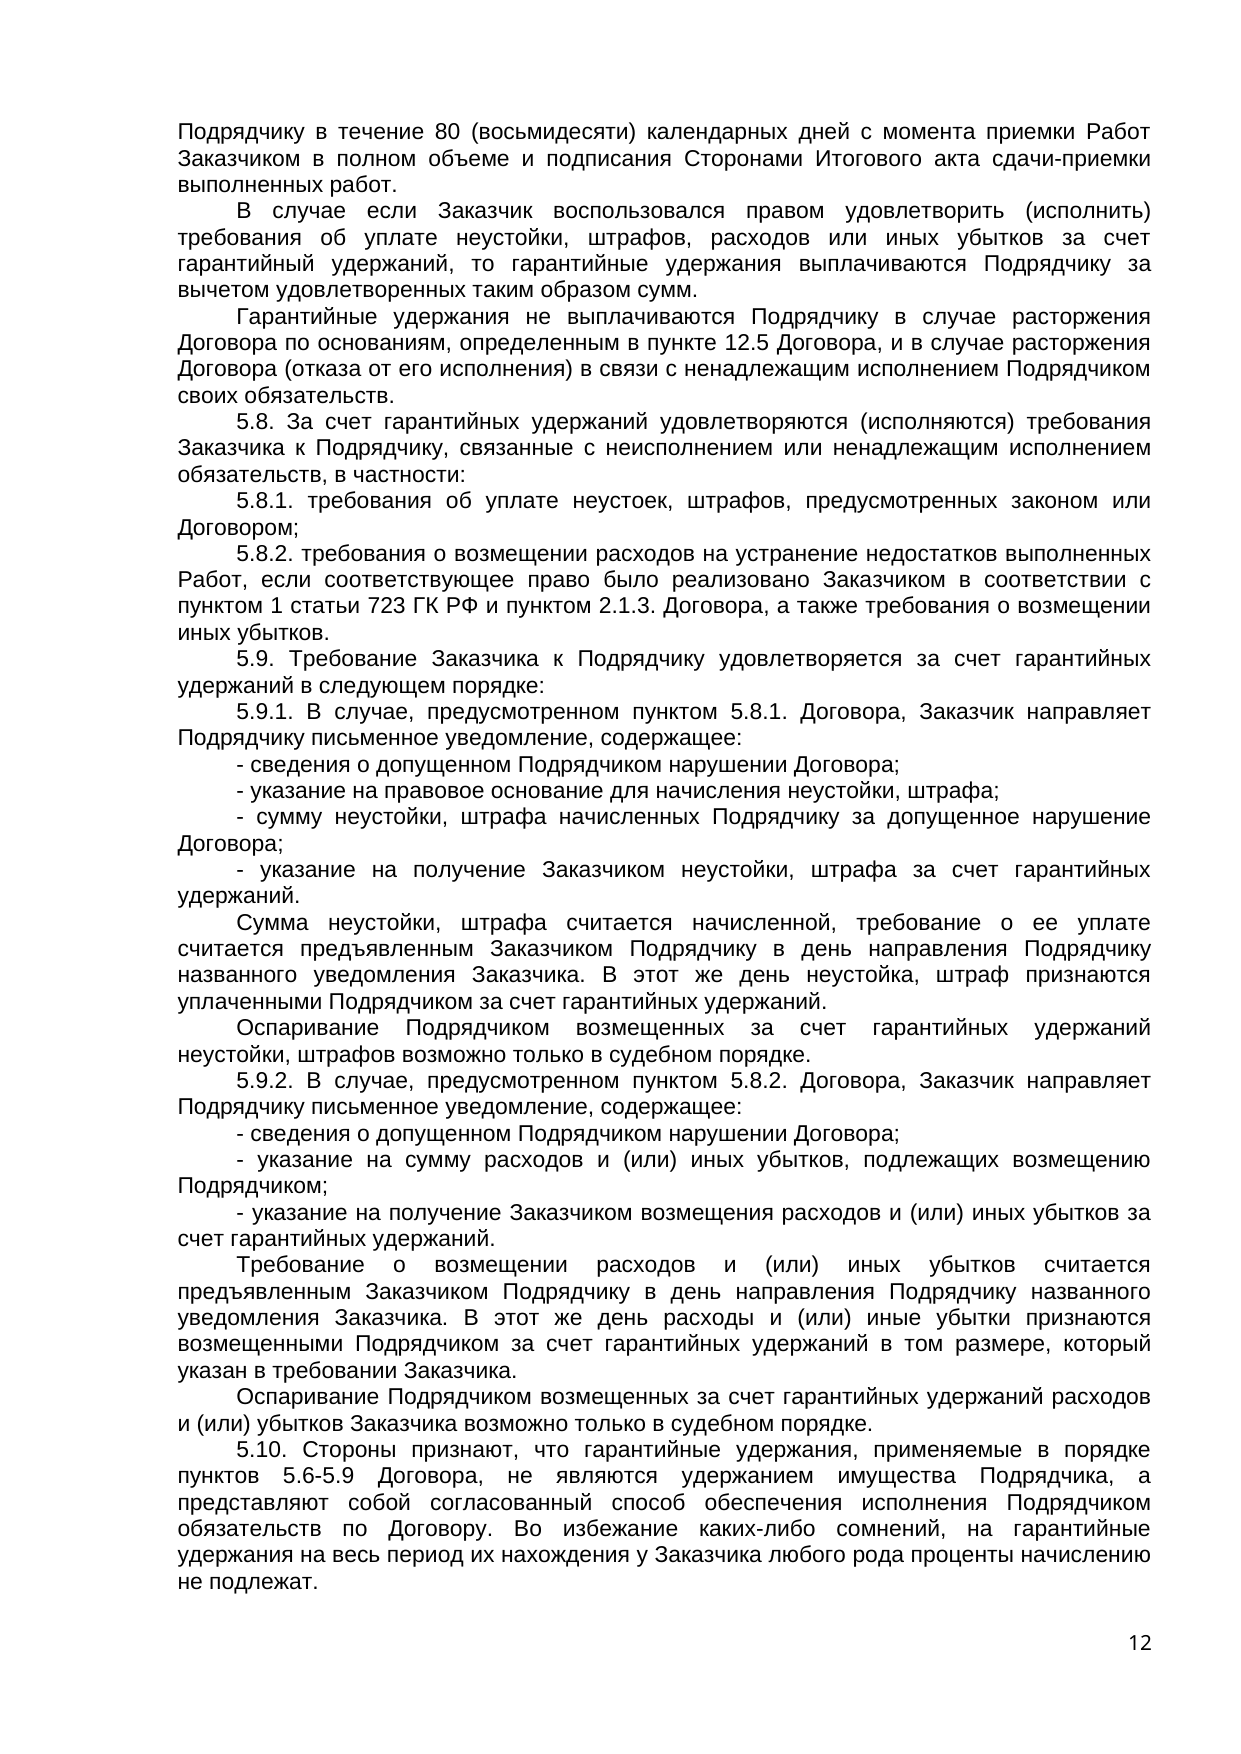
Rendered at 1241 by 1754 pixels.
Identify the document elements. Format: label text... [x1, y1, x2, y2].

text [177, 118, 1152, 197]
text 5.8.1. требования об уплате неустоек, штрафов, предусмотренных законом или Договором; [177, 487, 1152, 540]
text В случае если Заказчик воспользовался правом удовлетворить (исполнить) требования об уплате неустойки, штрафов, расходов или иных убытков за счет гарантийный удержаний, то гарантийные удержания выплачиваются Подрядчику за вычетом удовлетворенных таким образом сумм. [177, 197, 1152, 303]
text 5.9.2. В случае, предусмотренном пунктом 5.8.2. Договора, Заказчик направляет Подрядчику письменное уведомление, содержащее: [177, 1067, 1152, 1119]
text 5.8.2. требования о возмещении расходов на устранение недостатков выполненных Работ, если соответствующее право было реализовано Заказчиком в соответствии с пунктом 1 статьи 723 ГК РФ и пунктом 2.1.3. Договора, а также требования о возмещении иных убытков. [177, 540, 1152, 645]
text 5.8. За счет гарантийных удержаний удовлетворяются (исполняются) требования Заказчика к Подрядчику, связанные с неисполнением или ненадлежащим исполнением обязательств, в частности: [177, 408, 1152, 487]
text Требование о возмещении расходов и (или) иных убытков считается предъявленным Заказчиком Подрядчику в день направления Подрядчику названного уведомления Заказчика. В этот же день расходы и (или) иные убытки признаются возмещенными Подрядчиком за счет гарантийных удержаний в том размере, который указан в требовании Заказчика. [177, 1251, 1152, 1383]
text 5.9.1. В случае, предусмотренном пунктом 5.8.1. Договора, Заказчик направляет Подрядчику письменное уведомление, содержащее: [177, 698, 1152, 751]
text Оспаривание Подрядчиком возмещенных за счет гарантийных удержаний расходов и (или) убытков Заказчика возможно только в судебном порядке. [177, 1383, 1152, 1436]
text Гарантийные удержания не выплачиваются Подрядчику в случае расторжения Договора по основаниям, определенным в пункте 12.5 Договора, и в случае расторжения Договора (отказа от его исполнения) в связи с ненадлежащим исполнением Подрядчиком своих обязательств. [177, 303, 1152, 408]
text - указание на получение Заказчиком возмещения расходов и (или) иных убытков за счет гарантийных удержаний. [177, 1199, 1152, 1251]
text - сведения о допущенном Подрядчиком нарушении Договора; [177, 1119, 1152, 1146]
text 5.10. Стороны признают, что гарантийные удержания, применяемые в порядке пунктов 5.6-5.9 Договора, не являются удержанием имущества Подрядчика, а представляют собой согласованный способ обеспечения исполнения Подрядчиком обязательств по Договору. Во избежание каких-либо сомнений, на гарантийные удержания на весь период их нахождения у Заказчика любого рода проценты начислению не подлежат. [177, 1436, 1152, 1594]
text - сведения о допущенном Подрядчиком нарушении Договора; [177, 751, 1152, 777]
text - указание на сумму расходов и (или) иных убытков, подлежащих возмещению Подрядчиком; [177, 1146, 1152, 1199]
text - указание на получение Заказчиком неустойки, штрафа за счет гарантийных удержаний. [177, 856, 1152, 909]
text Оспаривание Подрядчиком возмещенных за счет гарантийных удержаний неустойки, штрафов возможно только в судебном порядке. [177, 1014, 1152, 1067]
text - указание на правовое основание для начисления неустойки, штрафа; [177, 777, 1152, 803]
text 5.9. Требование Заказчика к Подрядчику удовлетворяется за счет гарантийных удержаний в следующем порядке: [177, 645, 1152, 698]
text - сумму неустойки, штрафа начисленных Подрядчику за допущенное нарушение Договора; [177, 803, 1152, 856]
text Сумма неустойки, штрафа считается начисленной, требование о ее уплате считается предъявленным Заказчиком Подрядчику в день направления Подрядчику названного уведомления Заказчика. В этот же день неустойка, штраф признаются уплаченными Подрядчиком за счет гарантийных удержаний. [177, 909, 1152, 1014]
